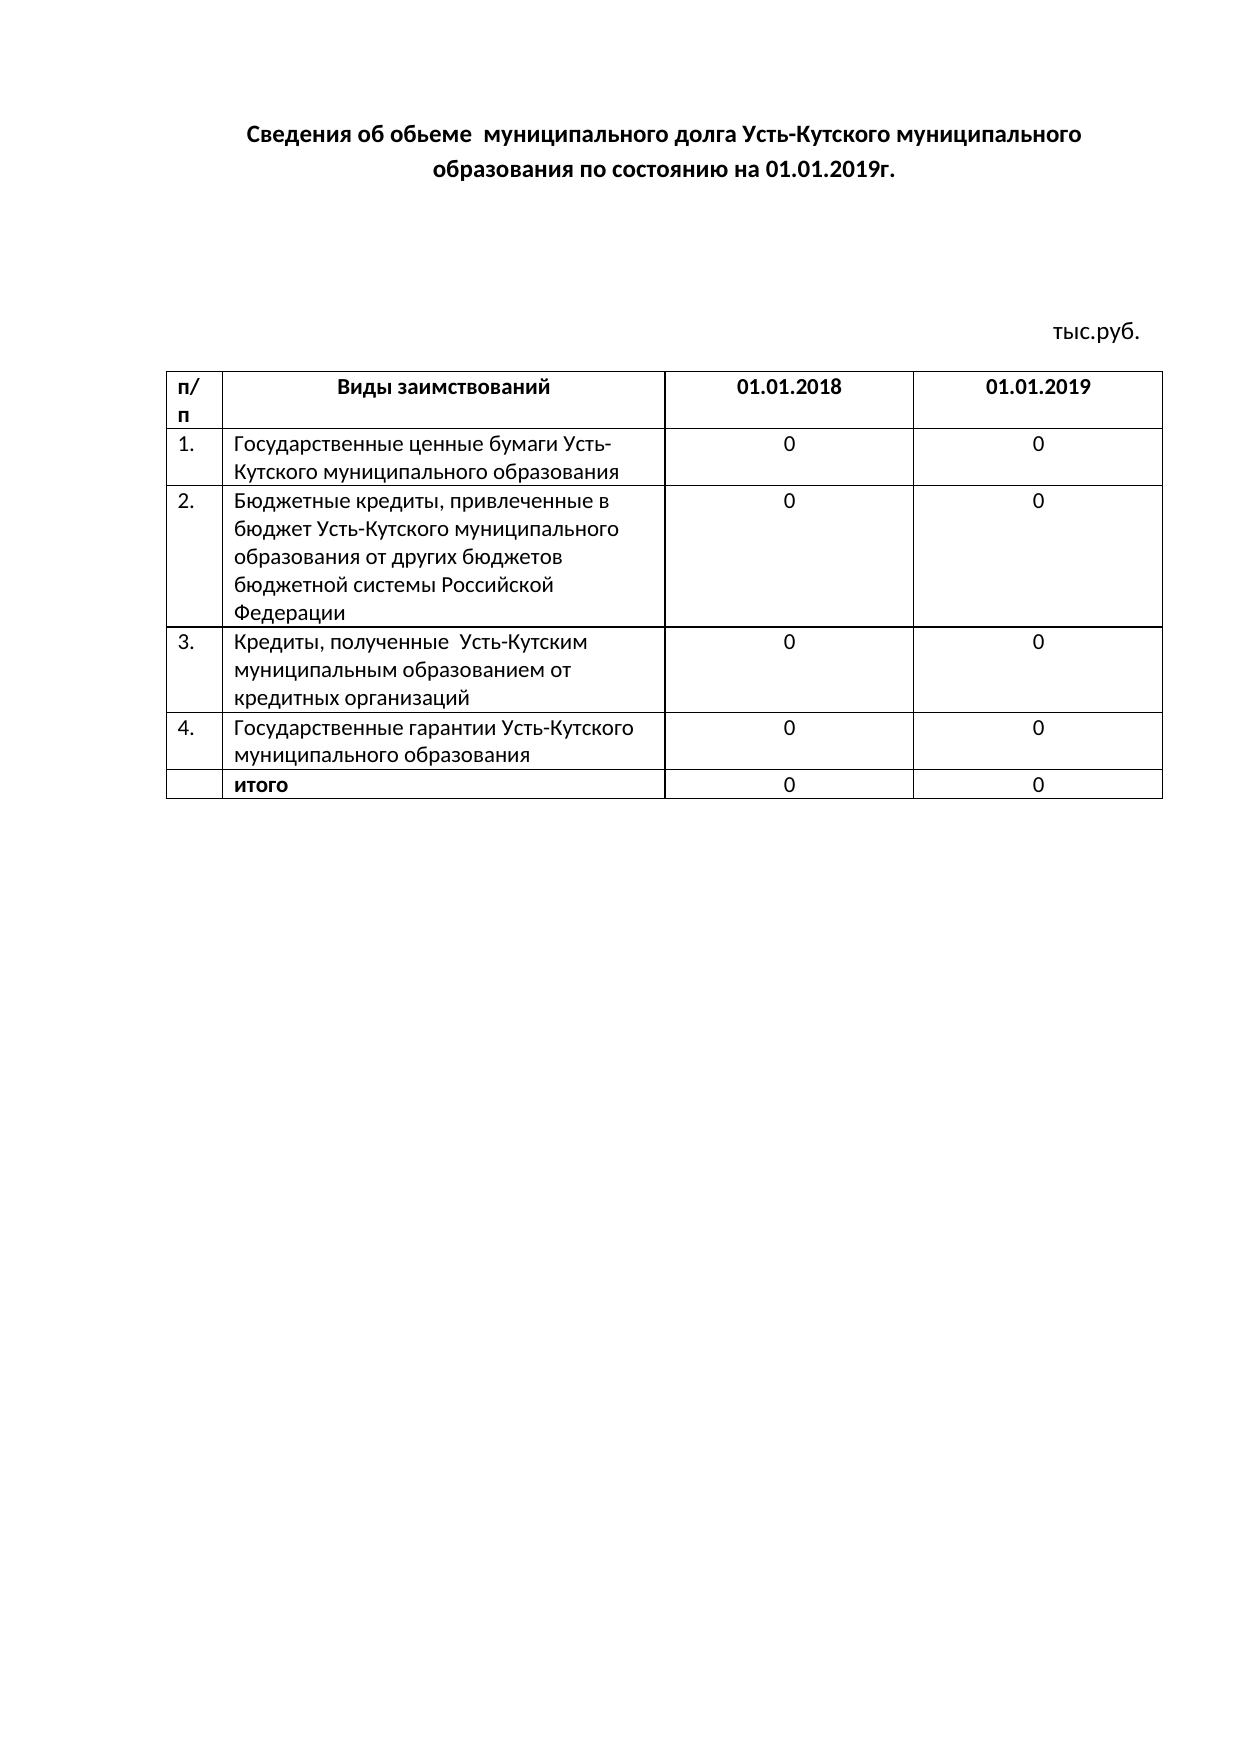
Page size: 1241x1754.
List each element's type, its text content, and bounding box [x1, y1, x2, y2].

table_cell 4. [167, 713, 222, 769]
table_header 01.01.2019 [914, 372, 1162, 428]
table_cell 1. [167, 429, 222, 485]
table_cell 2. [167, 486, 222, 626]
table_cell 0 [666, 713, 913, 769]
table_cell 0 [914, 429, 1162, 485]
table_cell 0 [914, 770, 1162, 798]
text Сведения об обьеме муниципального долга Усть-Кутского муниципального образования по состоянию на 01.01.2019г. [177, 118, 1152, 184]
table_cell Кредиты, полученные Усть-Кутским муниципальным образованием от кредитных организаций [223, 628, 664, 712]
table_cell 0 [914, 486, 1162, 626]
table_cell 0 [914, 628, 1162, 712]
table_cell [167, 770, 222, 798]
table_cell 0 [666, 486, 913, 626]
table_cell 0 [666, 429, 913, 485]
table_cell 0 [666, 770, 913, 798]
table_cell 0 [914, 713, 1162, 769]
table_cell итого [223, 770, 664, 798]
table_cell Государственные гарантии Усть-Кутского муниципального образования [223, 713, 664, 769]
table_cell Государственные ценные бумаги Усть-Кутского муниципального образования [223, 429, 664, 485]
table_header Виды заимствований [223, 372, 664, 428]
table_cell 3. [167, 628, 222, 712]
table_header 01.01.2018 [666, 372, 913, 428]
table_cell 0 [666, 628, 913, 712]
table_cell Бюджетные кредиты, привлеченные в бюджет Усть-Кутского муниципального образования от других бюджетов бюджетной системы Российской Федерации [223, 486, 664, 626]
text тыс.руб. [177, 315, 1152, 346]
table_header п/п [167, 372, 222, 428]
